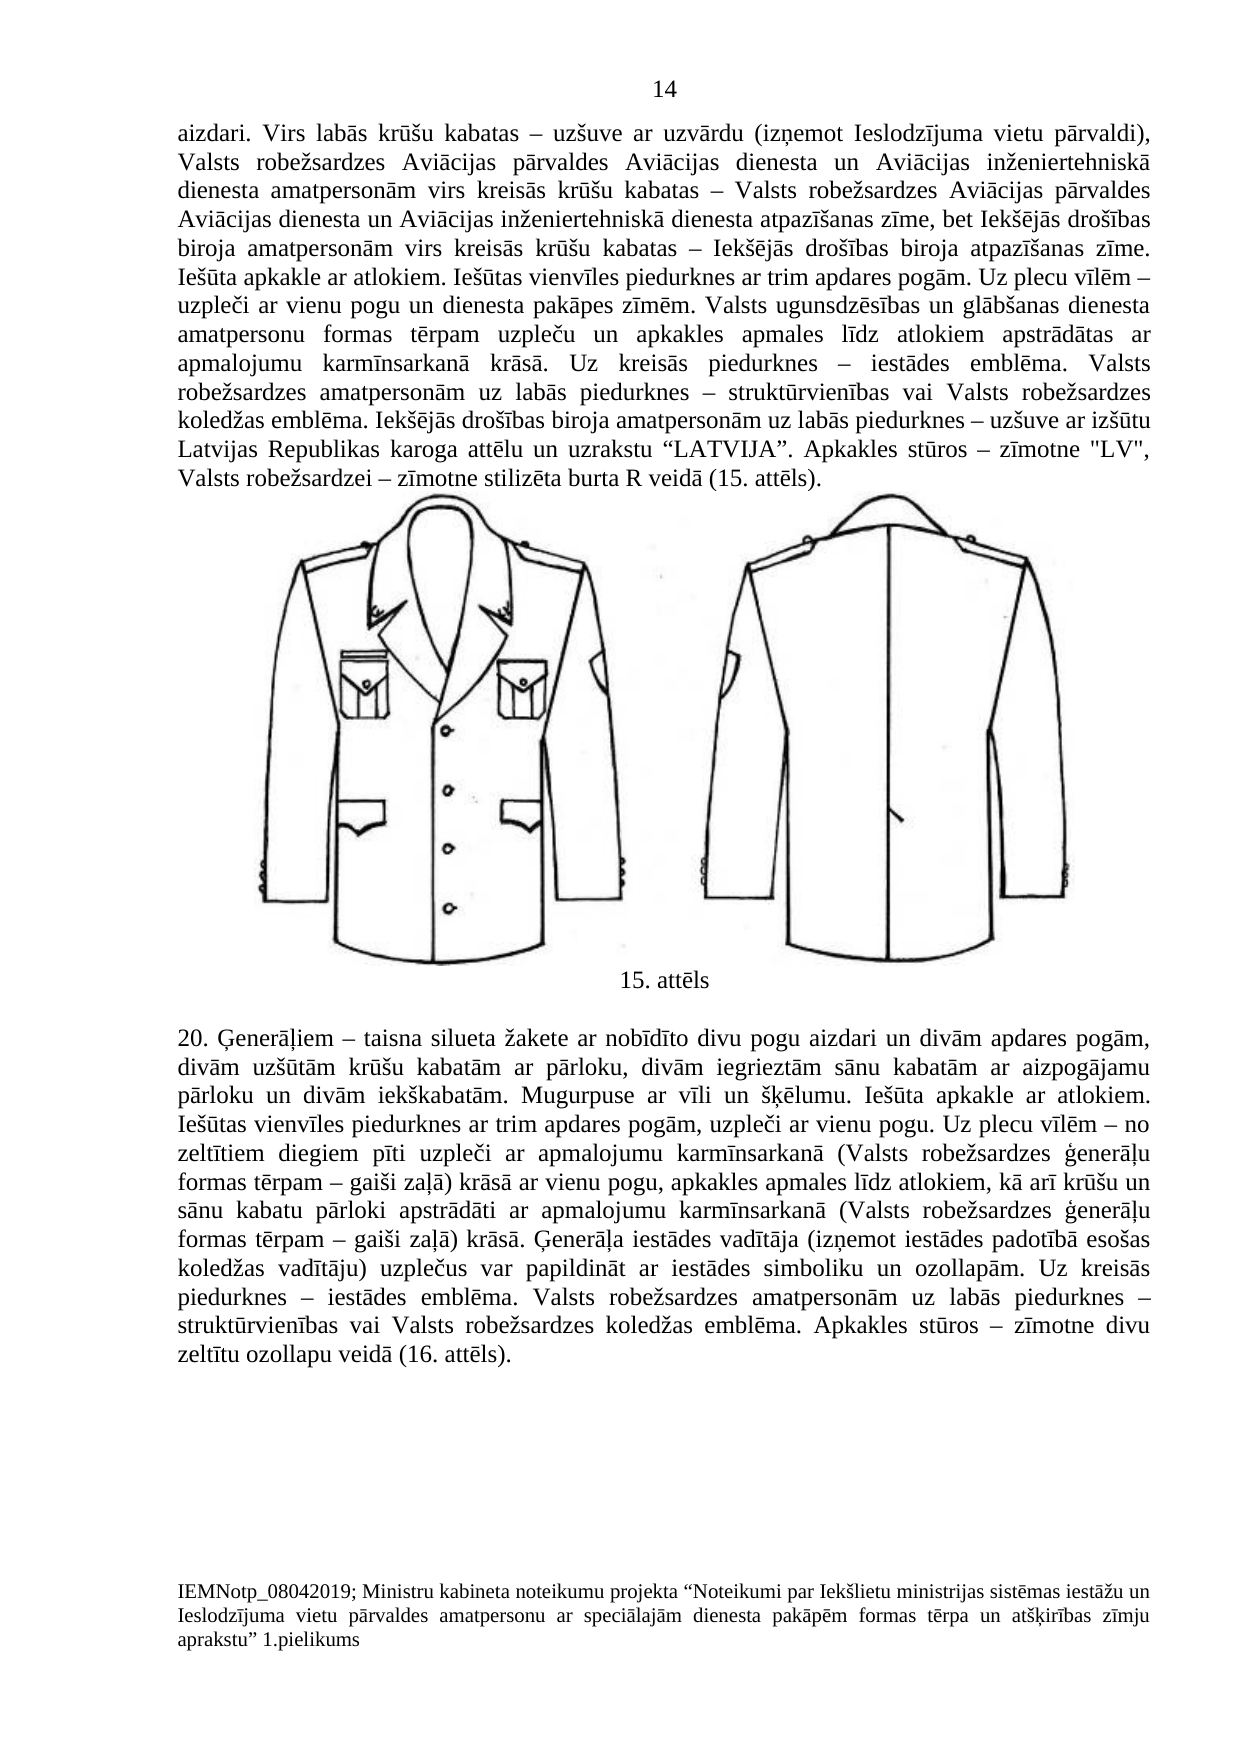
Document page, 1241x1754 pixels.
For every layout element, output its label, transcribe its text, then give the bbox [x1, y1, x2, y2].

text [177, 118, 1152, 492]
text 15. attēls [177, 965, 1152, 994]
picture [253, 491, 1076, 966]
text 20. Ģenerāļiem – taisna silueta žakete ar nobīdīto divu pogu aizdari un divām apdares pogām, divām uzšūtām krūšu kabatām ar pārloku, divām iegrieztām sānu kabatām ar aizpogājamu pārloku un divām iekškabatām. Mugurpuse ar vīli un šķēlumu. Iešūta apkakle ar atlokiem. Iešūtas vienvīles piedurknes ar trim apdares pogām, uzpleči ar vienu pogu. Uz plecu vīlēm – no zeltītiem diegiem pīti uzpleči ar apmalojumu karmīnsarkanā (Valsts robežsardzes ģenerāļu formas tērpam – gaiši zaļā) krāsā ar vienu pogu, apkakles apmales līdz atlokiem, kā arī krūšu un sānu kabatu pārloki apstrādāti ar apmalojumu karmīnsarkanā (Valsts robežsardzes ģenerāļu formas tērpam – gaiši zaļā) krāsā. Ģenerāļa iestādes vadītāja (izņemot iestādes padotībā esošas koledžas vadītāju) uzplečus var papildināt ar iestādes simboliku un ozollapām. Uz kreisās piedurknes – iestādes emblēma. Valsts robežsardzes amatpersonām uz labās piedurknes – struktūrvienības vai Valsts robežsardzes koledžas emblēma. Apkakles stūros – zīmotne divu zeltītu ozollapu veidā (16. attēls). [177, 1023, 1152, 1368]
